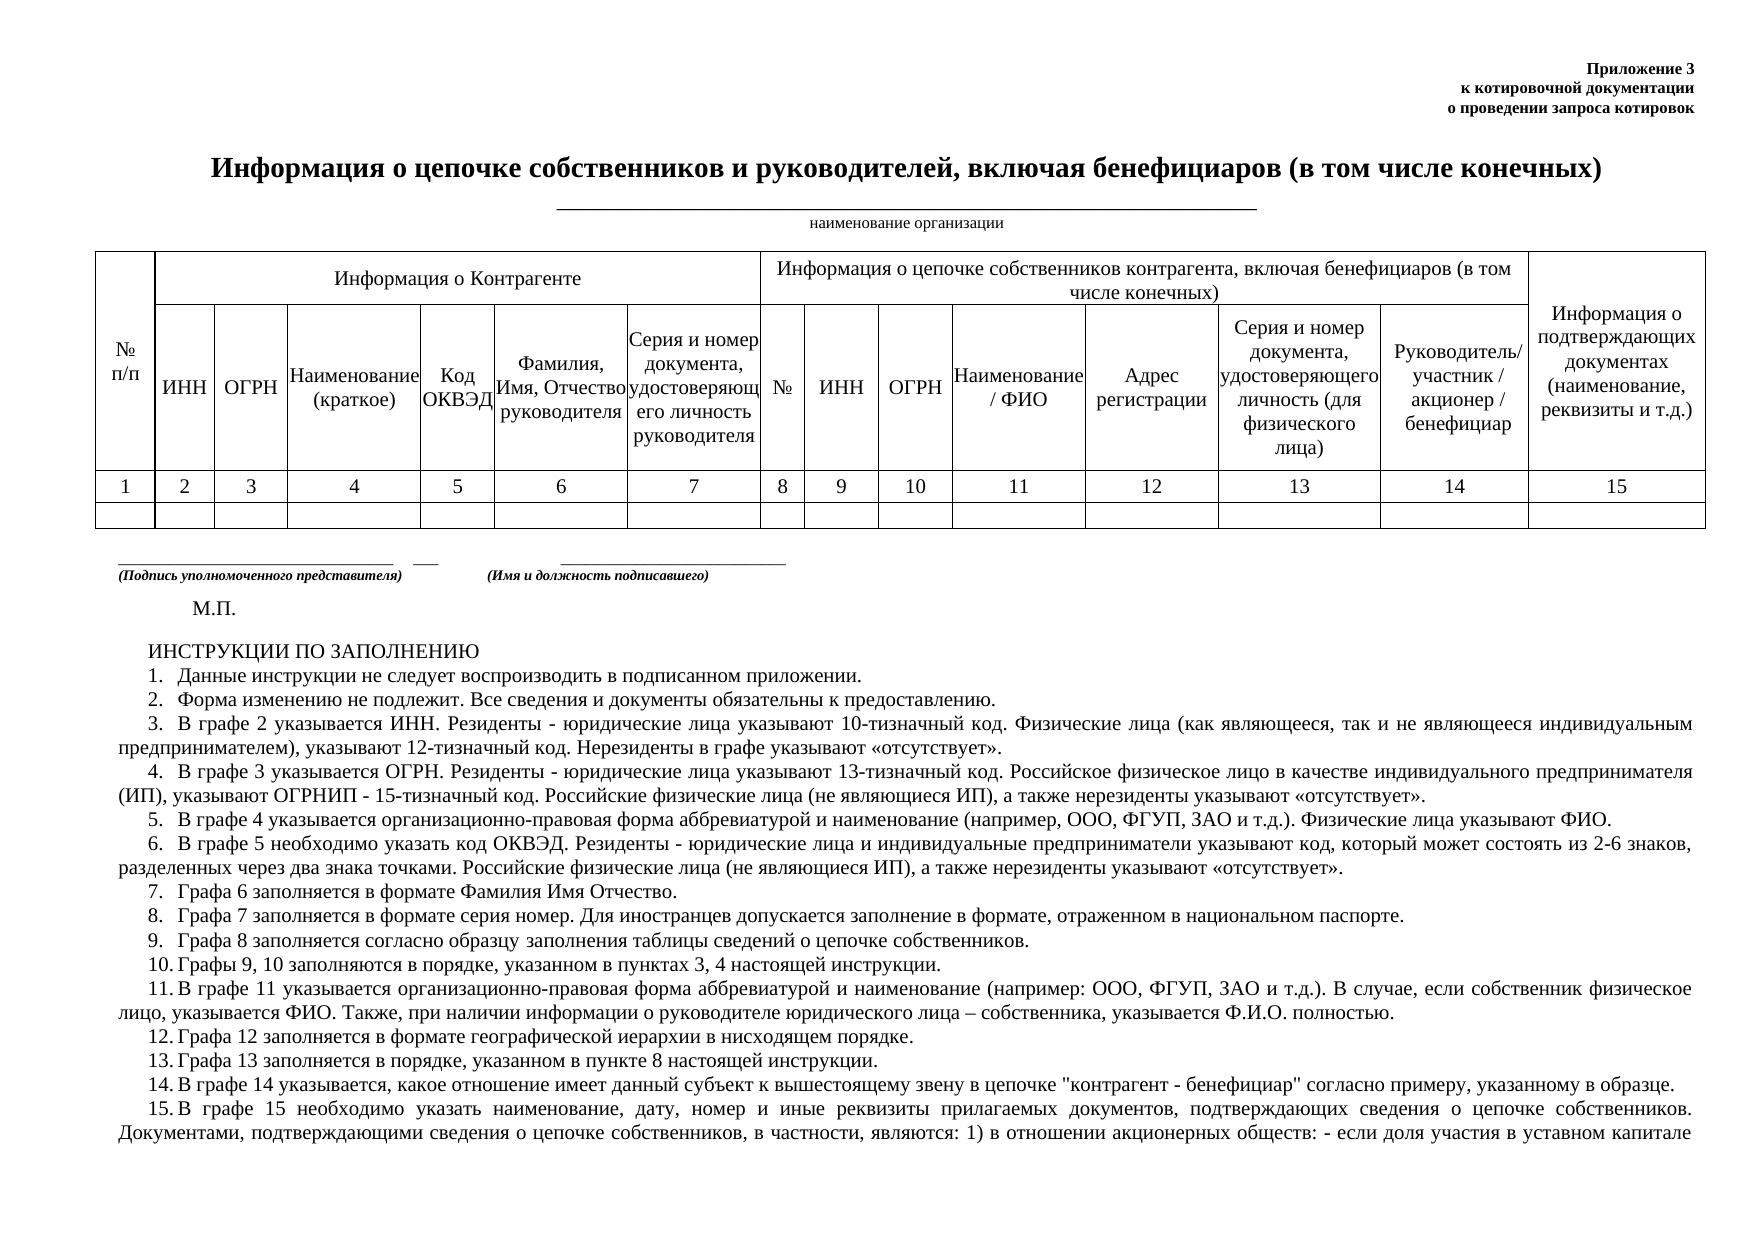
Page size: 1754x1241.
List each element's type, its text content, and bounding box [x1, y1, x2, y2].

table_cell Серия и номер документа, удостоверяющего личность (для физического лица) [1219, 305, 1380, 469]
table_cell 3 [215, 471, 287, 502]
table_cell ИНН [805, 305, 878, 469]
list Графа 13 заполняется в порядке, указанном в пункте 8 настоящей инструкции. [118, 1048, 1695, 1072]
list Графы 9, 10 заполняются в порядке, указанном в пунктах 3, 4 настоящей инструкции. [118, 952, 1695, 976]
table_cell Адрес регистрации [1086, 305, 1218, 469]
text ________________________________________________________ [118, 184, 1695, 212]
list В графе 3 указывается ОГРН. Резиденты - юридические лица указывают 13-тизначный код. Российское физическое лицо в качестве индивидуального предпринимателя (ИП), указывают ОГРНИП - 15-тизначный код. Российские физические лица (не являющиеся ИП), а также нерезиденты указывают «отсутствует». [118, 759, 1695, 807]
table_cell Код ОКВЭД [421, 305, 494, 469]
table_cell [761, 503, 804, 527]
text наименование организации [118, 212, 1695, 232]
table_cell 10 [879, 471, 952, 502]
text Информация о цепочке собственников и руководителей, включая бенефициаров (в том числе конечных) [118, 150, 1695, 184]
list Графа 12 заполняется в формате географической иерархии в нисходящем порядке. [118, 1024, 1695, 1048]
table_cell [1219, 503, 1380, 527]
table_cell [421, 503, 494, 527]
table_cell ОГРН [215, 305, 287, 469]
table_cell Наименование / ФИО [953, 305, 1085, 469]
table_cell [1086, 503, 1218, 527]
table_cell 7 [628, 471, 760, 502]
list Графа 8 заполняется согласно образцу заполнения таблицы сведений о цепочке собственников. [118, 927, 1695, 952]
table_cell [1529, 503, 1705, 527]
text М.П. [118, 596, 1695, 619]
table_cell 8 [761, 471, 804, 502]
table_cell [1381, 503, 1528, 527]
list Графа 6 заполняется в формате Фамилия Имя Отчество. [118, 879, 1695, 903]
table_cell [879, 503, 952, 527]
table_cell 11 [953, 471, 1085, 502]
table_cell [288, 503, 420, 527]
table_cell Наименование (краткое) [288, 305, 420, 469]
subtitle Приложение 3 [118, 59, 1694, 78]
table_cell [953, 503, 1085, 527]
table_cell 15 [1529, 471, 1705, 502]
table_cell [495, 503, 627, 527]
list Графа 7 заполняется в формате серия номер. Для иностранцев допускается заполнение в формате, отраженном в национальном паспорте. [118, 903, 1695, 927]
table_cell 12 [1086, 471, 1218, 502]
table_cell [215, 503, 287, 527]
table_cell 4 [288, 471, 420, 502]
table_cell ОГРН [879, 305, 952, 469]
list Данные инструкции не следует воспроизводить в подписанном приложении. [118, 663, 1695, 687]
list В графе 14 указывается, какое отношение имеет данный субъект к вышестоящему звену в цепочке "контрагент - бенефициар" согласно примеру, указанному в образце. [118, 1072, 1695, 1096]
text _________________________________ ___ ___________________________ [118, 548, 1695, 567]
table_cell [156, 503, 214, 527]
table_cell 6 [495, 471, 627, 502]
subtitle о проведении запроса котировок [118, 97, 1694, 117]
table_header Информация о цепочке собственников контрагента, включая бенефициаров (в том числе конечных) [761, 252, 1528, 304]
list В графе 5 необходимо указать код ОКВЭД. Резиденты - юридические лица и индивидуальные предприниматели указывают код, который может состоять из 2-6 знаков, разделенных через два знака точками. Российские физические лица (не являющиеся ИП), а также нерезиденты указывают «отсутствует». [118, 831, 1695, 879]
table_cell 13 [1219, 471, 1380, 502]
text (Подпись уполномоченного представителя) (Имя и должность подписавшего) [118, 567, 1695, 596]
table_cell [805, 503, 878, 527]
table_cell Фамилия, Имя, Отчество руководителя [495, 305, 627, 469]
table_cell 5 [421, 471, 494, 502]
table_cell [628, 503, 760, 527]
table_cell 1 [96, 471, 154, 502]
list В графе 2 указывается ИНН. Резиденты - юридические лица указывают 10-тизначный код. Физические лица (как являющееся, так и не являющееся индивидуальным предпринимателем), указывают 12-тизначный код. Нерезиденты в графе указывают «отсутствует». [118, 711, 1695, 759]
table_header Информация о Контрагенте [156, 252, 760, 304]
table_cell [96, 503, 154, 527]
table_cell ИНН [156, 305, 214, 469]
list Форма изменению не подлежит. Все сведения и документы обязательны к предоставлению. [118, 687, 1695, 711]
table_cell № [761, 305, 804, 469]
table_header № п/п [96, 252, 154, 469]
text ИНСТРУКЦИИ ПО ЗАПОЛНЕНИЮ [118, 639, 1695, 663]
table_header Информация о подтверждающих документах (наименование, реквизиты и т.д.) [1529, 252, 1705, 469]
table_cell 9 [805, 471, 878, 502]
list В графе 11 указывается организационно-правовая форма аббревиатурой и наименование (например: ООО, ФГУП, ЗАО и т.д.). В случае, если собственник физическое лицо, указывается ФИО. Также, при наличии информации о руководителе юридического лица – собственника, указывается Ф.И.О. полностью. [118, 976, 1695, 1024]
list В графе 4 указывается организационно-правовая форма аббревиатурой и наименование (например, ООО, ФГУП, ЗАО и т.д.). Физические лица указывают ФИО. [118, 807, 1695, 831]
table_cell Серия и номер документа, удостоверяющего личность руководителя [628, 305, 760, 469]
table_cell 14 [1381, 471, 1528, 502]
subtitle к котировочной документации [118, 78, 1694, 97]
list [118, 1096, 1695, 1144]
table_cell 2 [156, 471, 214, 502]
table_cell Руководитель/ участник / акционер / бенефициар [1381, 305, 1528, 469]
